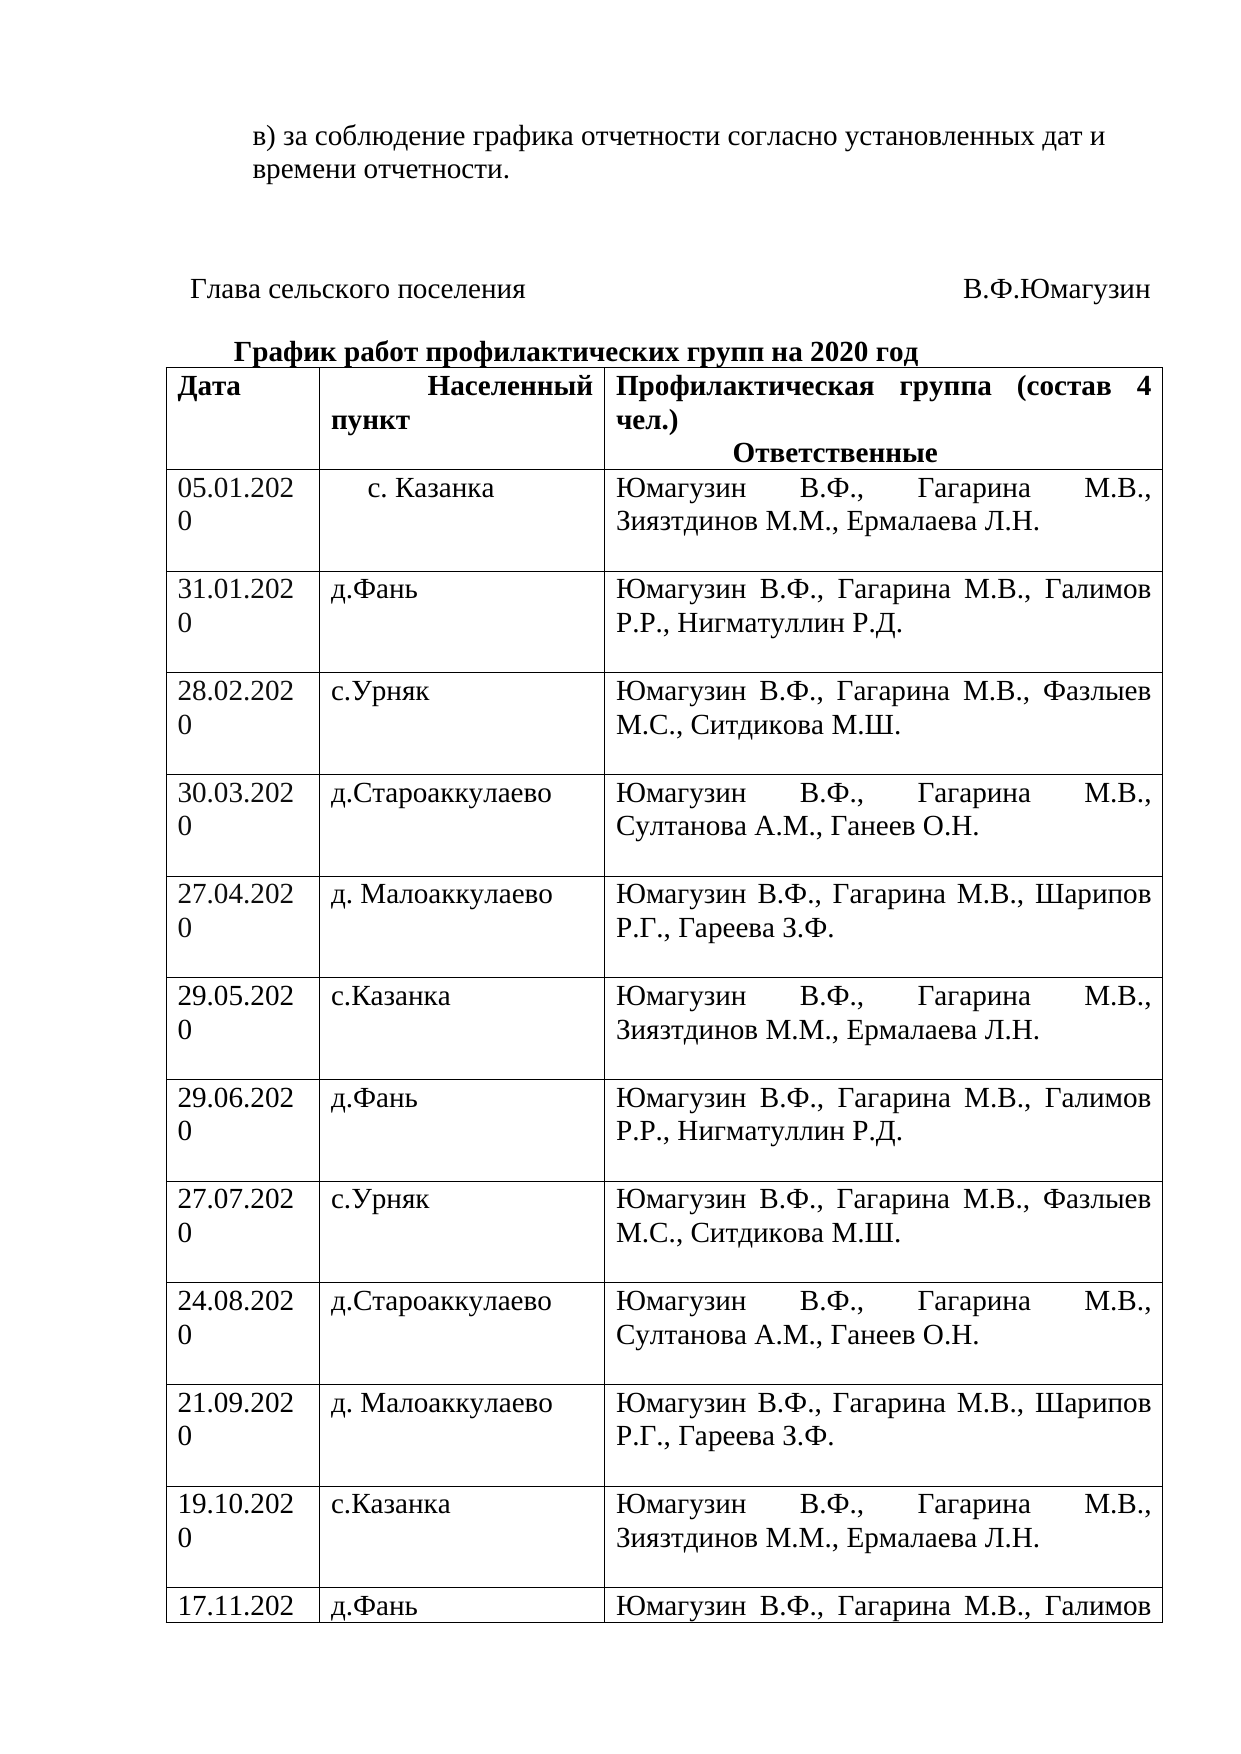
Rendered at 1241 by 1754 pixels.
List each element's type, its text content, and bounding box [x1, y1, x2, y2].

table_cell Юмагузин В.Ф., Гагарина М.В., Фазлыев М.С., Ситдикова М.Ш. [605, 1182, 1162, 1282]
table_cell Юмагузин В.Ф., Гагарина М.В., Султанова А.М., Ганеев О.Н. [605, 1283, 1162, 1384]
table_cell Юмагузин В.Ф., Гагарина М.В., Фазлыев М.С., Ситдикова М.Ш. [605, 673, 1162, 774]
table_cell Юмагузин В.Ф., Гагарина М.В., Шарипов Р.Г., Гареева З.Ф. [605, 1385, 1162, 1486]
table_cell Юмагузин В.Ф., Гагарина М.В., Султанова А.М., Ганеев О.Н. [605, 775, 1162, 876]
text Глава сельского поселения В.Ф.Юмагузин [177, 271, 1152, 305]
table_cell Юмагузин В.Ф., Гагарина М.В., Галимов Р.Р., Нигматуллин Р.Д. [605, 572, 1162, 672]
table_cell 24.08.2020 [167, 1283, 319, 1384]
table_cell 31.01.2020 [167, 572, 319, 672]
table_cell 27.04.2020 [167, 877, 319, 977]
text График работ профилактических групп на 2020 год [177, 334, 1152, 367]
list в) за соблюдение графика отчетности согласно установленных дат и времени отчетности. [252, 118, 1152, 185]
table_cell Юмагузин В.Ф., Гагарина М.В., Зиязтдинов М.М., Ермалаева Л.Н. [605, 470, 1162, 571]
table_cell д. Малоаккулаево [320, 1385, 604, 1486]
table_cell 17.11.2020 [167, 1588, 319, 1622]
table_cell 30.03.2020 [167, 775, 319, 876]
table_cell Юмагузин В.Ф., Гагарина М.В., Зиязтдинов М.М., Ермалаева Л.Н. [605, 978, 1162, 1079]
table_cell д.Фань [320, 1588, 604, 1622]
table_cell 21.09.2020 [167, 1385, 319, 1486]
table_cell 28.02.2020 [167, 673, 319, 774]
table_cell Юмагузин В.Ф., Гагарина М.В., Зиязтдинов М.М., Ермалаева Л.Н. [605, 1487, 1162, 1587]
table_cell Юмагузин В.Ф., Гагарина М.В., Галимов Р.Р., Нигматуллин Р.Д. [605, 1080, 1162, 1181]
table_cell 27.07.2020 [167, 1182, 319, 1282]
table_header Дата [167, 368, 319, 469]
table_cell 29.06.2020 [167, 1080, 319, 1181]
table_header Профилактическая группа (состав 4 чел.) Ответственные [605, 368, 1162, 469]
table_cell 19.10.2020 [167, 1487, 319, 1587]
table_cell с.Казанка [320, 1487, 604, 1587]
table_cell д.Староаккулаево [320, 775, 604, 876]
table_cell д.Фань [320, 1080, 604, 1181]
table_cell 29.05.2020 [167, 978, 319, 1079]
table_cell с. Казанка [320, 470, 604, 571]
table_cell с.Урняк [320, 1182, 604, 1282]
table_cell д.Староаккулаево [320, 1283, 604, 1384]
table_cell д. Малоаккулаево [320, 877, 604, 977]
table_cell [605, 1588, 1162, 1622]
table_cell 05.01.2020 [167, 470, 319, 571]
table_cell д.Фань [320, 572, 604, 672]
table_cell с.Урняк [320, 673, 604, 774]
table_cell с.Казанка [320, 978, 604, 1079]
table_cell Юмагузин В.Ф., Гагарина М.В., Шарипов Р.Г., Гареева З.Ф. [605, 877, 1162, 977]
table_header Населенный пункт [320, 368, 604, 469]
